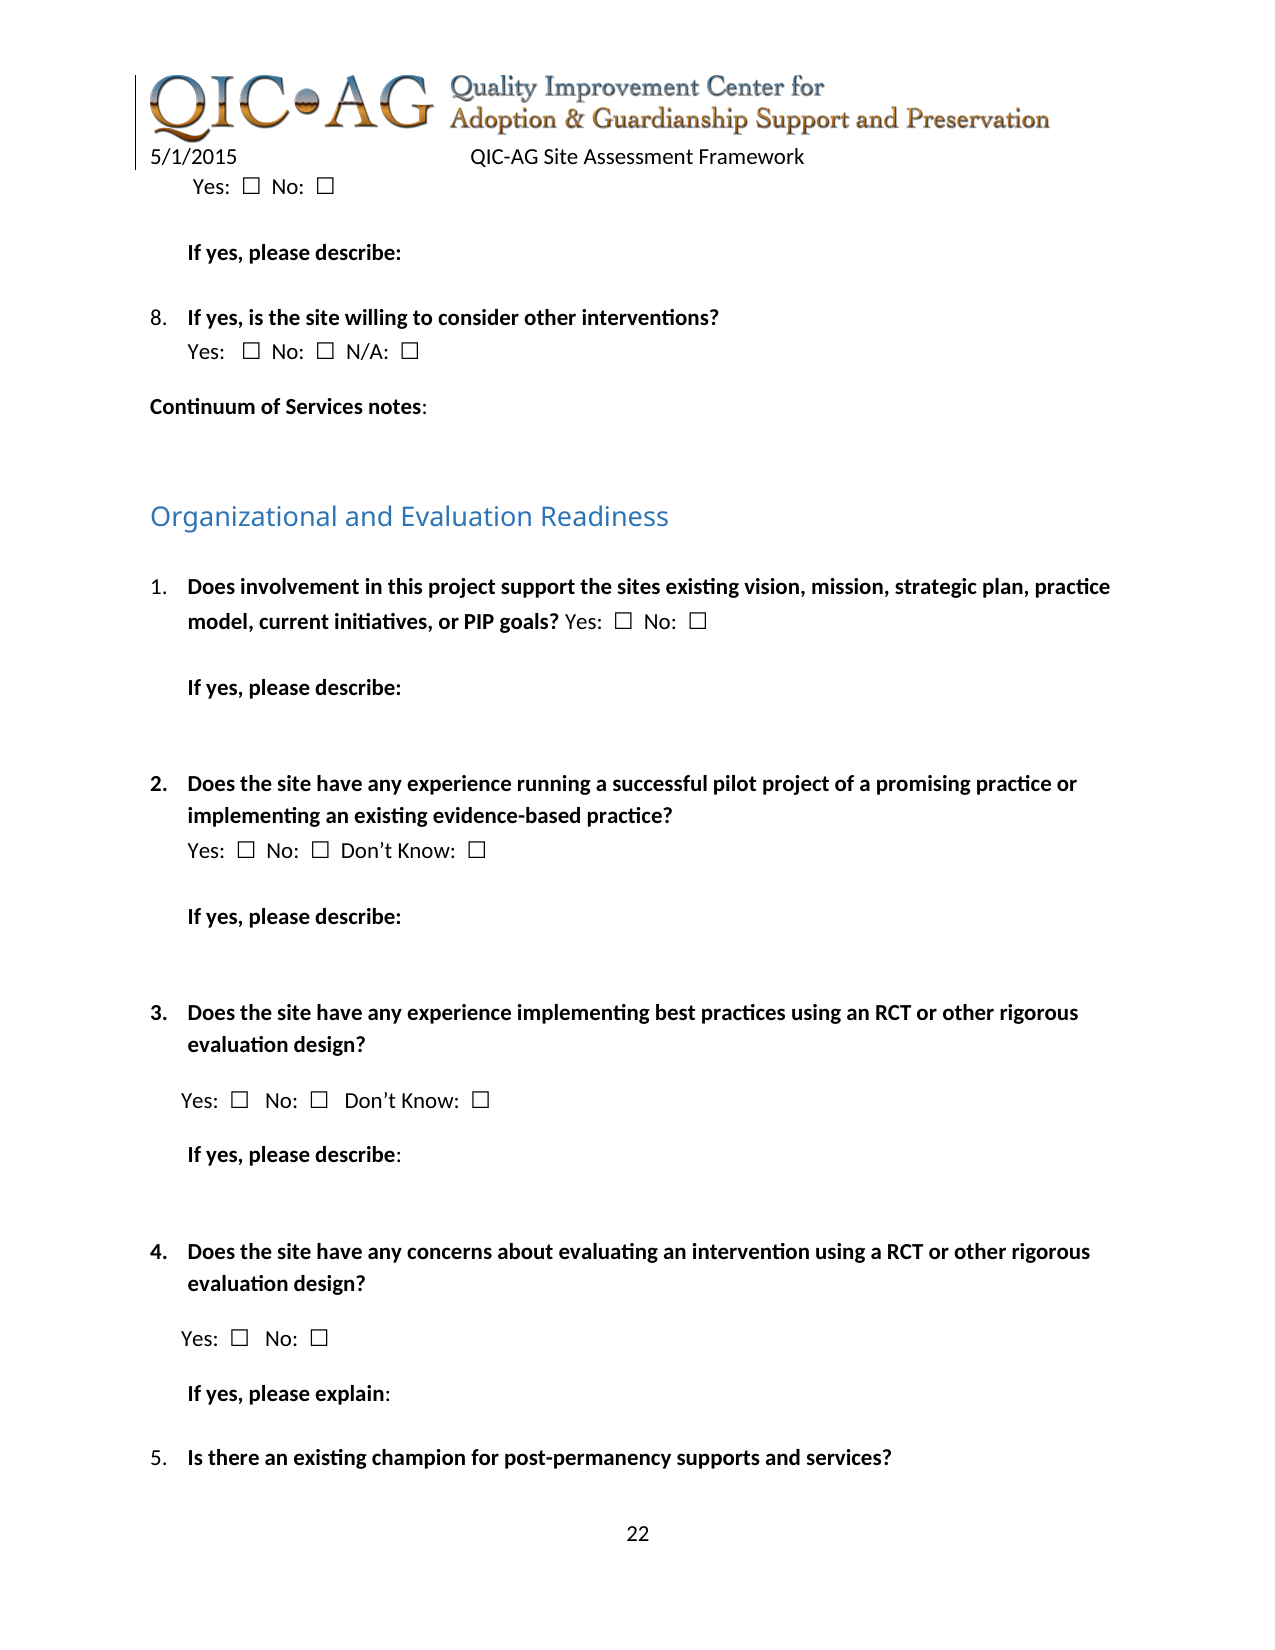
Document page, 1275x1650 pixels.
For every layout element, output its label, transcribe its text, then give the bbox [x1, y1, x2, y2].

list Does involvement in this project support the sites existing vision, mission, strategic plan, practice model, current initiatives, or PIP goals? Yes: No: [150, 572, 1125, 636]
list Does the site have any experience implementing best practices using an RCT or other rigorous evaluation design? [150, 998, 1125, 1058]
text Yes: No: [150, 1322, 1125, 1353]
text Yes: No: Don’t Know: [150, 1083, 1125, 1115]
list If yes, please describe: [187, 673, 1125, 701]
list Yes: No: N/A: [187, 335, 1125, 366]
picture [150, 75, 1050, 143]
list Yes: No: [187, 170, 1125, 202]
list If yes, please describe: [187, 902, 1125, 930]
list If yes, please describe: [187, 1140, 1125, 1168]
text Continuum of Services notes: [150, 392, 1125, 420]
list Is there an existing champion for post-permanency supports and services? [150, 1443, 1125, 1471]
list Yes: No: Don’t Know: [187, 834, 1125, 865]
list If yes, please explain: [187, 1379, 1125, 1407]
list If yes, please describe: [187, 238, 1125, 266]
list Does the site have any experience running a successful pilot project of a promising practice or implementing an existing evidence-based practice? [150, 769, 1125, 829]
list If yes, is the site willing to consider other interventions? [150, 303, 1125, 331]
subtitle Organizational and Evaluation Readiness [150, 498, 1125, 535]
list Does the site have any concerns about evaluating an intervention using a RCT or other rigorous evaluation design? [150, 1237, 1125, 1297]
